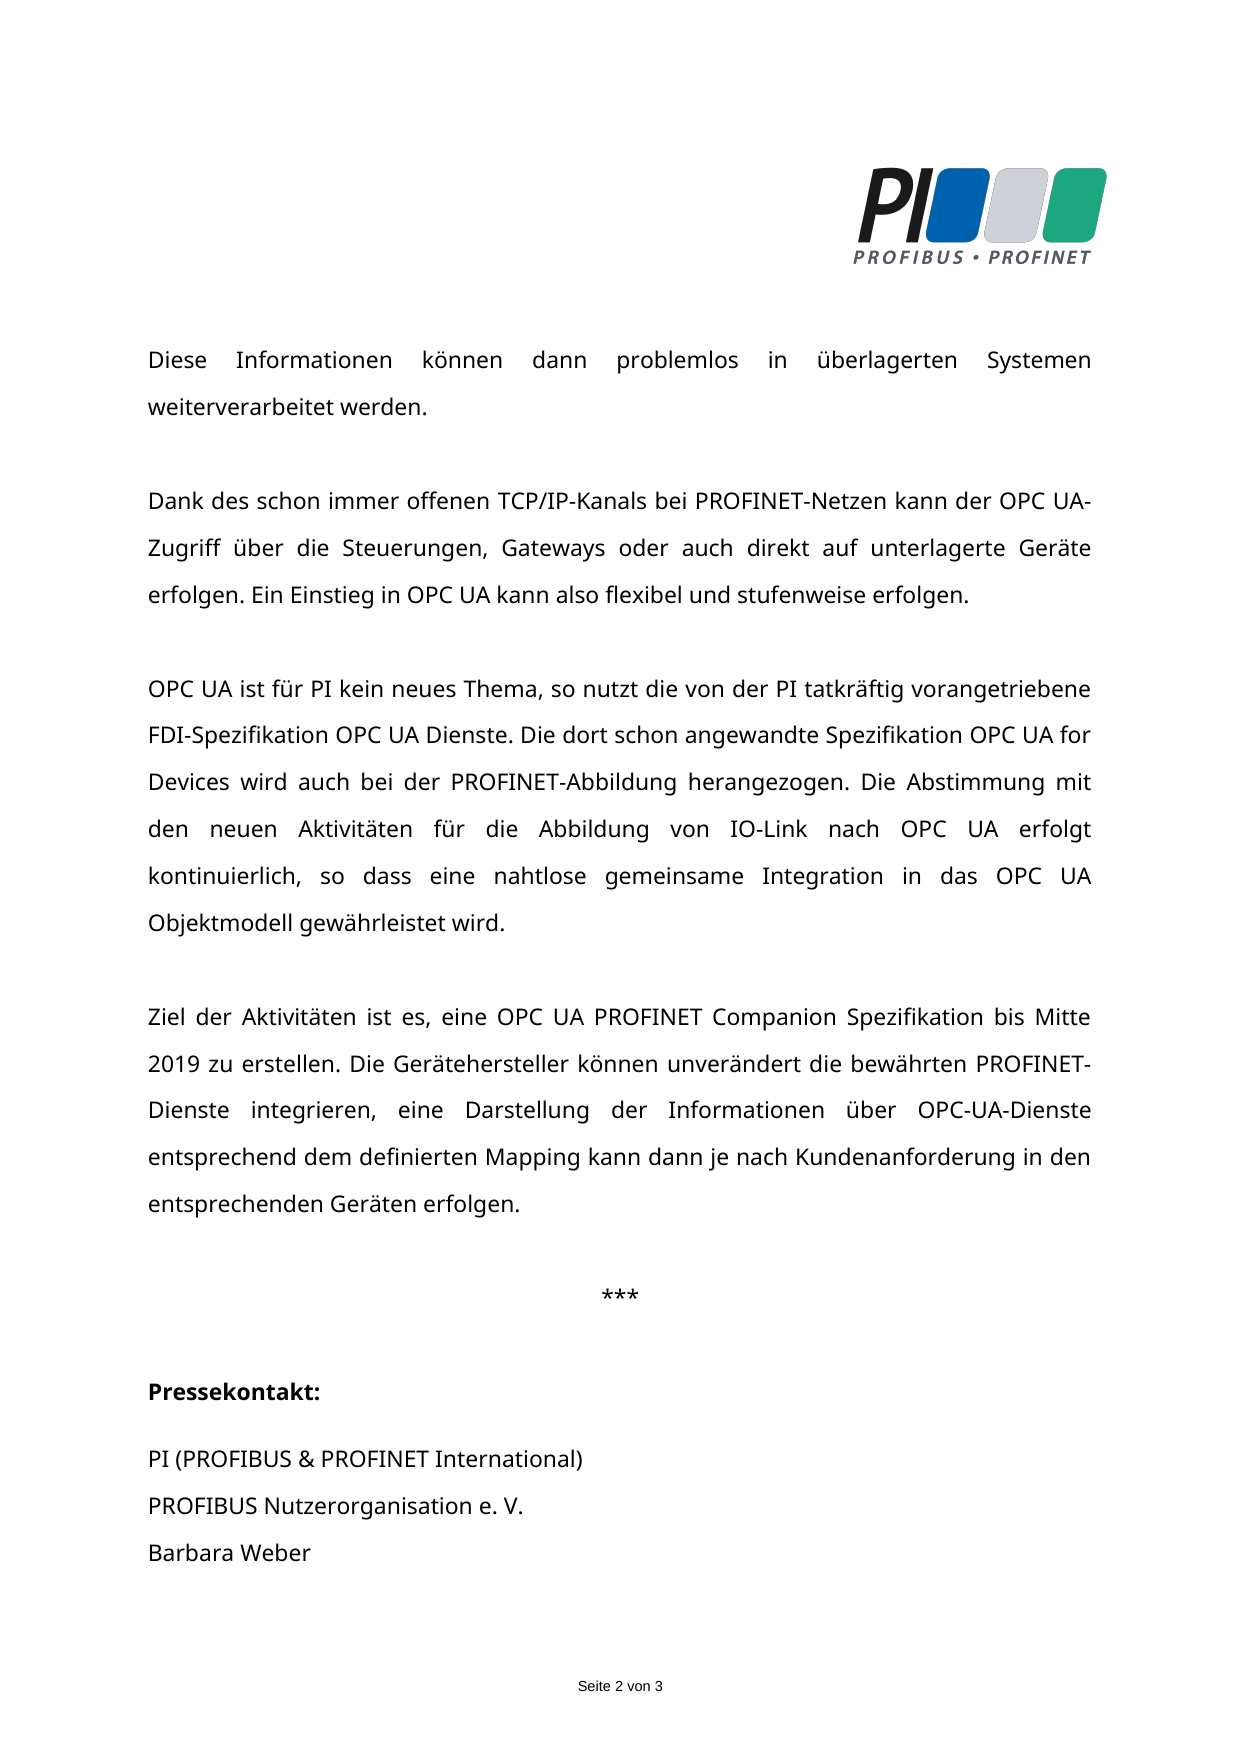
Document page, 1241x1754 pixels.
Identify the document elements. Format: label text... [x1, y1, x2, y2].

picture [850, 163, 1110, 270]
text PROFIBUS Nutzerorganisation e. V. [148, 1490, 1092, 1521]
text *** [148, 1282, 1092, 1313]
text Dank des schon immer offenen TCP/IP-Kanals bei PROFINET-Netzen kann der OPC UA-Zugriff über die Steuerungen, Gateways oder auch direkt auf unterlagerte Geräte erfolgen. Ein Einstieg in OPC UA kann also flexibel und stufenweise erfolgen. [148, 485, 1092, 610]
text PI (PROFIBUS & PROFINET International) [148, 1443, 1092, 1474]
text OPC UA ist für PI kein neues Thema, so nutzt die von der PI tatkräftig vorangetriebene FDI-Spezifikation OPC UA Dienste. Die dort schon angewandte Spezifikation OPC UA for Devices wird auch bei der PROFINET-Abbildung herangezogen. Die Abstimmung mit den neuen Aktivitäten für die Abbildung von IO-Link nach OPC UA erfolgt kontinuierlich, so dass eine nahtlose gemeinsame Integration in das OPC UA Objektmodell gewährleistet wird. [148, 672, 1092, 938]
text Ziel der Aktivitäten ist es, eine OPC UA PROFINET Companion Spezifikation bis Mitte 2019 zu erstellen. Die Gerätehersteller können unverändert die bewährten PROFINET-Dienste integrieren, eine Darstellung der Informationen über OPC-UA-Dienste entsprechend dem definierten Mapping kann dann je nach Kundenanforderung in den entsprechenden Geräten erfolgen. [148, 1001, 1092, 1219]
text Pressekontakt: [148, 1376, 1092, 1407]
